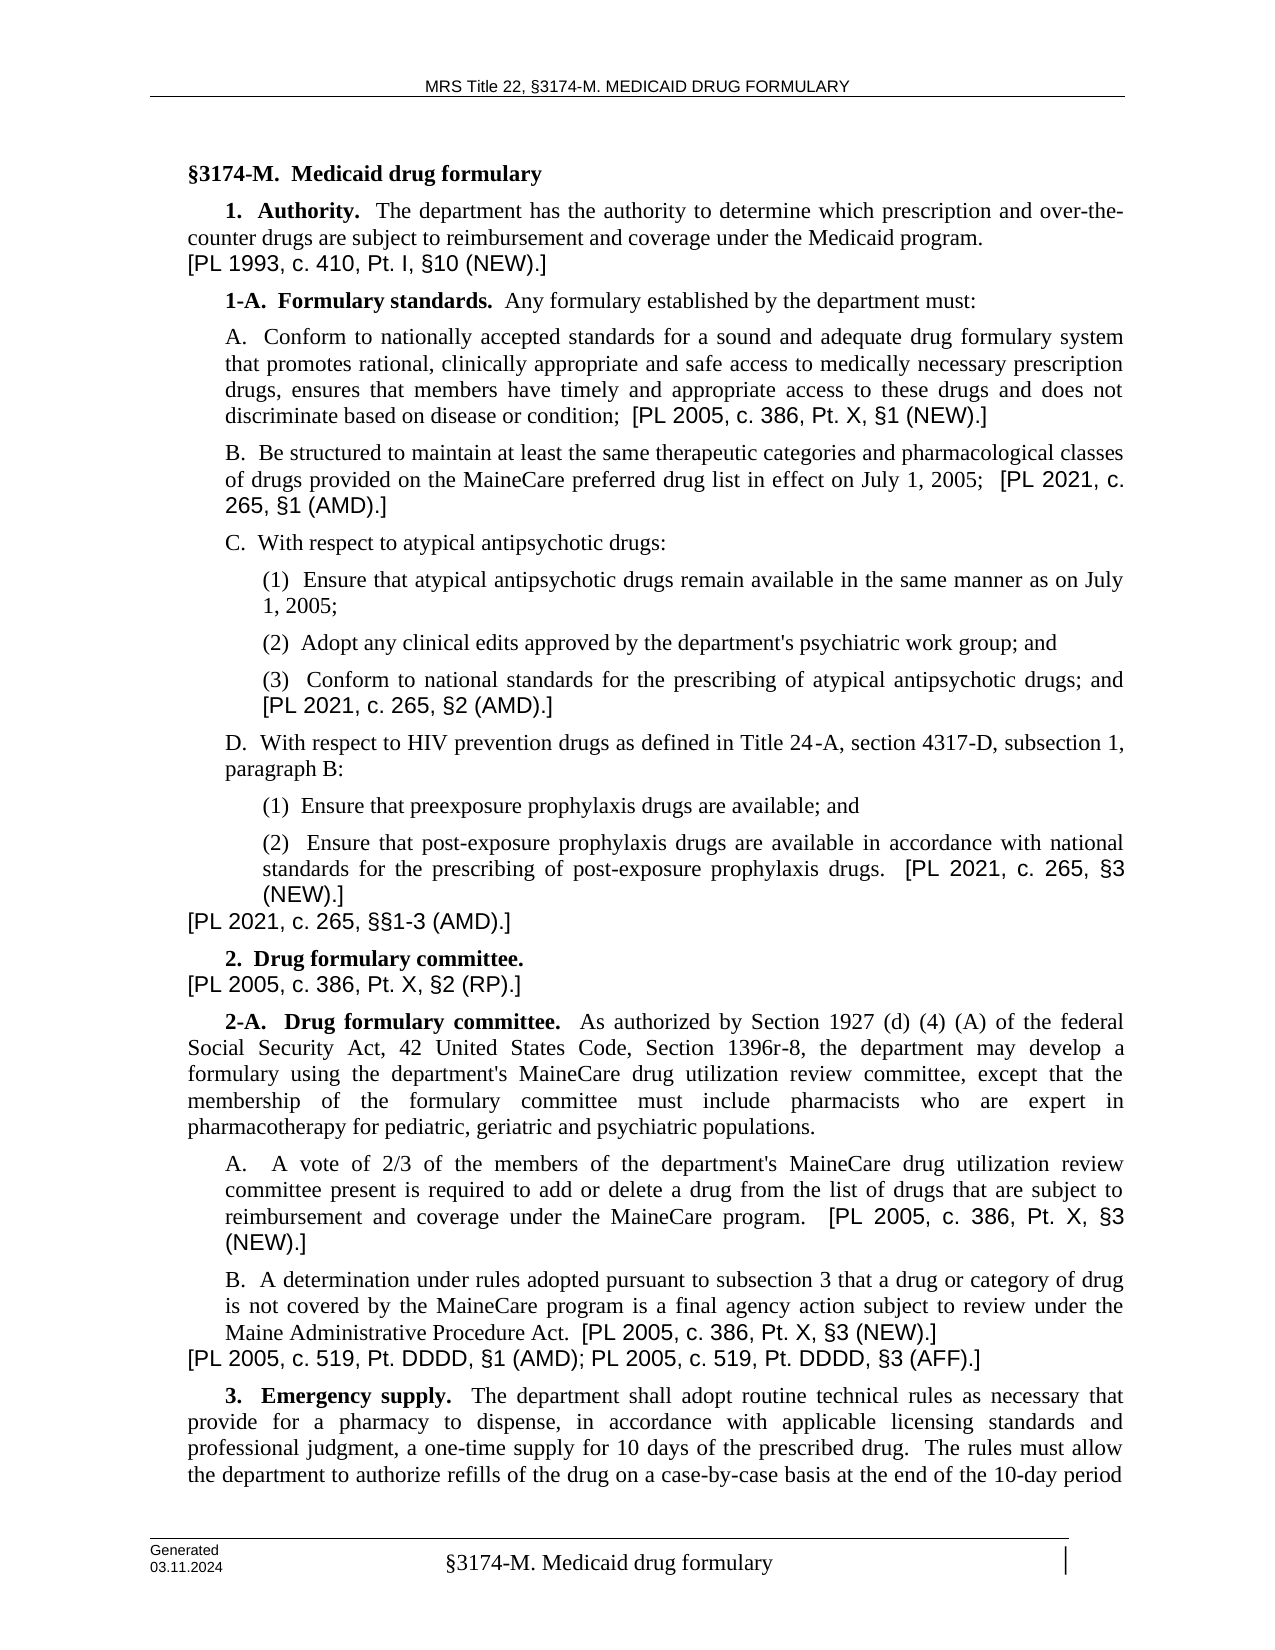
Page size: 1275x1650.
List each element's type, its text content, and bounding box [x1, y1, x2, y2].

text (2) Ensure that post-exposure prophylaxis drugs are available in accordance with national standards for the prescribing of post-exposure prophylaxis drugs. [PL 2021, c. 265, §3 (NEW).] [262, 829, 1125, 908]
text (1) Ensure that preexposure prophylaxis drugs are available; and [262, 792, 1125, 818]
text C. With respect to atypical antipsychotic drugs: [225, 529, 1125, 555]
text 2. Drug formulary committee. [187, 944, 1125, 971]
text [187, 1382, 1125, 1487]
text §3174-M. Medicaid drug formulary [187, 160, 1125, 187]
text [PL 2005, c. 519, Pt. DDDD, §1 (AMD); PL 2005, c. 519, Pt. DDDD, §3 (AFF).] [187, 1345, 1125, 1371]
text (2) Adopt any clinical edits approved by the department's psychiatric work group; and [262, 629, 1125, 655]
text A. A vote of 2/3 of the members of the department's MaineCare drug utilization review committee present is required to add or delete a drug from the list of drugs that are subject to reimbursement and coverage under the MaineCare program. [PL 2005, c. 386, Pt. X, §3 (NEW).] [225, 1150, 1125, 1255]
text [PL 2021, c. 265, §§1-3 (AMD).] [187, 908, 1125, 934]
text 2-A. Drug formulary committee. As authorized by Section 1927 (d) (4) (A) of the federal Social Security Act, 42 United States Code, Section 1396r‑8, the department may develop a formulary using the department's MaineCare drug utilization review committee, except that the membership of the formulary committee must include pharmacists who are expert in pharmacotherapy for pediatric, geriatric and psychiatric populations. [187, 1008, 1125, 1139]
text 1-A. Formulary standards. Any formulary established by the department must: [187, 287, 1125, 313]
text (3) Conform to national standards for the prescribing of atypical antipsychotic drugs; and [PL 2021, c. 265, §2 (AMD).] [262, 666, 1125, 718]
text B. A determination under rules adopted pursuant to subsection 3 that a drug or category of drug is not covered by the MaineCare program is a final agency action subject to review under the Maine Administrative Procedure Act. [PL 2005, c. 386, Pt. X, §3 (NEW).] [225, 1266, 1125, 1345]
text (1) Ensure that atypical antipsychotic drugs remain available in the same manner as on July 1, 2005; [262, 566, 1125, 618]
text A. Conform to nationally accepted standards for a sound and adequate drug formulary system that promotes rational, clinically appropriate and safe access to medically necessary prescription drugs, ensures that members have timely and appropriate access to these drugs and does not discriminate based on disease or condition; [PL 2005, c. 386, Pt. X, §1 (NEW).] [225, 323, 1125, 429]
text [PL 1993, c. 410, Pt. I, §10 (NEW).] [187, 250, 1125, 276]
text [PL 2005, c. 386, Pt. X, §2 (RP).] [187, 971, 1125, 997]
text B. Be structured to maintain at least the same therapeutic categories and pharmacological classes of drugs provided on the MaineCare preferred drug list in effect on July 1, 2005; [PL 2021, c. 265, §1 (AMD).] [225, 439, 1125, 518]
text D. With respect to HIV prevention drugs as defined in Title 24‑A, section 4317‑D, subsection 1, paragraph B: [225, 729, 1125, 781]
text 1. Authority. The department has the authority to determine which prescription and over-the-counter drugs are subject to reimbursement and coverage under the Medicaid program. [187, 197, 1125, 250]
